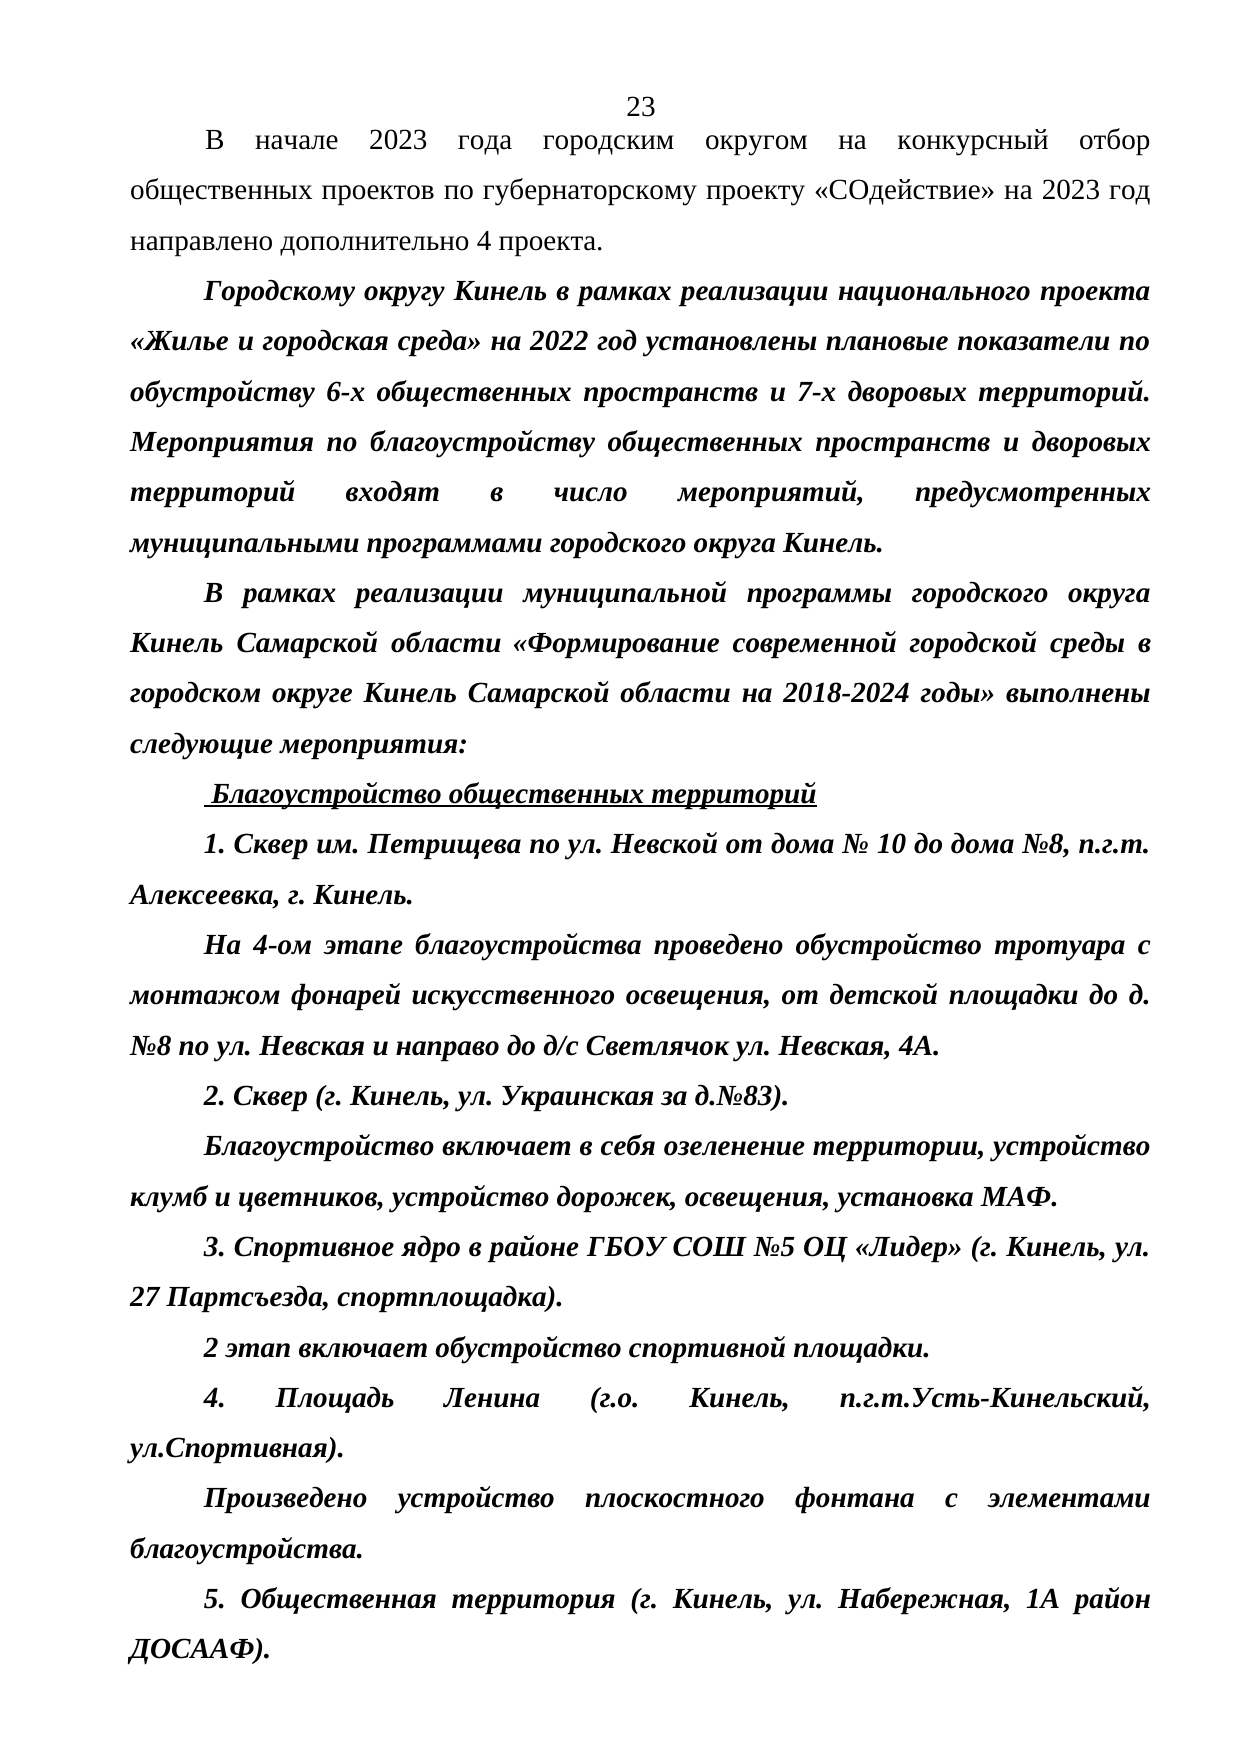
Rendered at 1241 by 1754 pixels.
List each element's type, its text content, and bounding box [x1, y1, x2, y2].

text На 4-ом этапе благоустройства проведено обустройство тротуара с монтажом фонарей искусственного освещения, от детской площадки до д. №8 по ул. Невская и направо до д/с Светлячок ул. Невская, 4А. [130, 927, 1152, 1061]
text Городскому округу Кинель в рамках реализации национального проекта «Жилье и городская среда» на 2022 год установлены плановые показатели по обустройству 6-х общественных пространств и 7-х дворовых территорий. Мероприятия по благоустройству общественных пространств и дворовых территорий входят в число мероприятий, предусмотренных муниципальными программами городского округа Кинель. [130, 273, 1152, 558]
text 2. Сквер (г. Кинель, ул. Украинская за д.№83). [130, 1078, 1152, 1112]
text 3. Спортивное ядро в районе ГБОУ СОШ №5 ОЦ «Лидер» (г. Кинель, ул. 27 Партсъезда, спортплощадка). [130, 1229, 1152, 1313]
text 2 этап включает обустройство спортивной площадки. [130, 1330, 1152, 1363]
text В начале 2023 года городским округом на конкурсный отбор общественных проектов по губернаторскому проекту «СОдействие» на 2023 год направлено дополнительно 4 проекта. [130, 122, 1152, 256]
text 1. Сквер им. Петрищева по ул. Невской от дома № 10 до дома №8, п.г.т. Алексеевка, г. Кинель. [130, 827, 1152, 910]
text 5. Общественная территория (г. Кинель, ул. Набережная, 1А район ДОСААФ). [130, 1581, 1152, 1665]
text Благоустройство включает в себя озеленение территории, устройство клумб и цветников, устройство дорожек, освещения, установка МАФ. [130, 1128, 1152, 1212]
text Благоустройство общественных территорий [130, 776, 1152, 810]
text Произведено устройство плоскостного фонтана с элементами благоустройства. [130, 1481, 1152, 1564]
text В рамках реализации муниципальной программы городского округа Кинель Самарской области «Формирование современной городской среды в городском округе Кинель Самарской области на 2018-2024 годы» выполнены следующие мероприятия: [130, 575, 1152, 759]
text 4. Площадь Ленина (г.о. Кинель, п.г.т.Усть-Кинельский, ул.Спортивная). [130, 1380, 1152, 1464]
